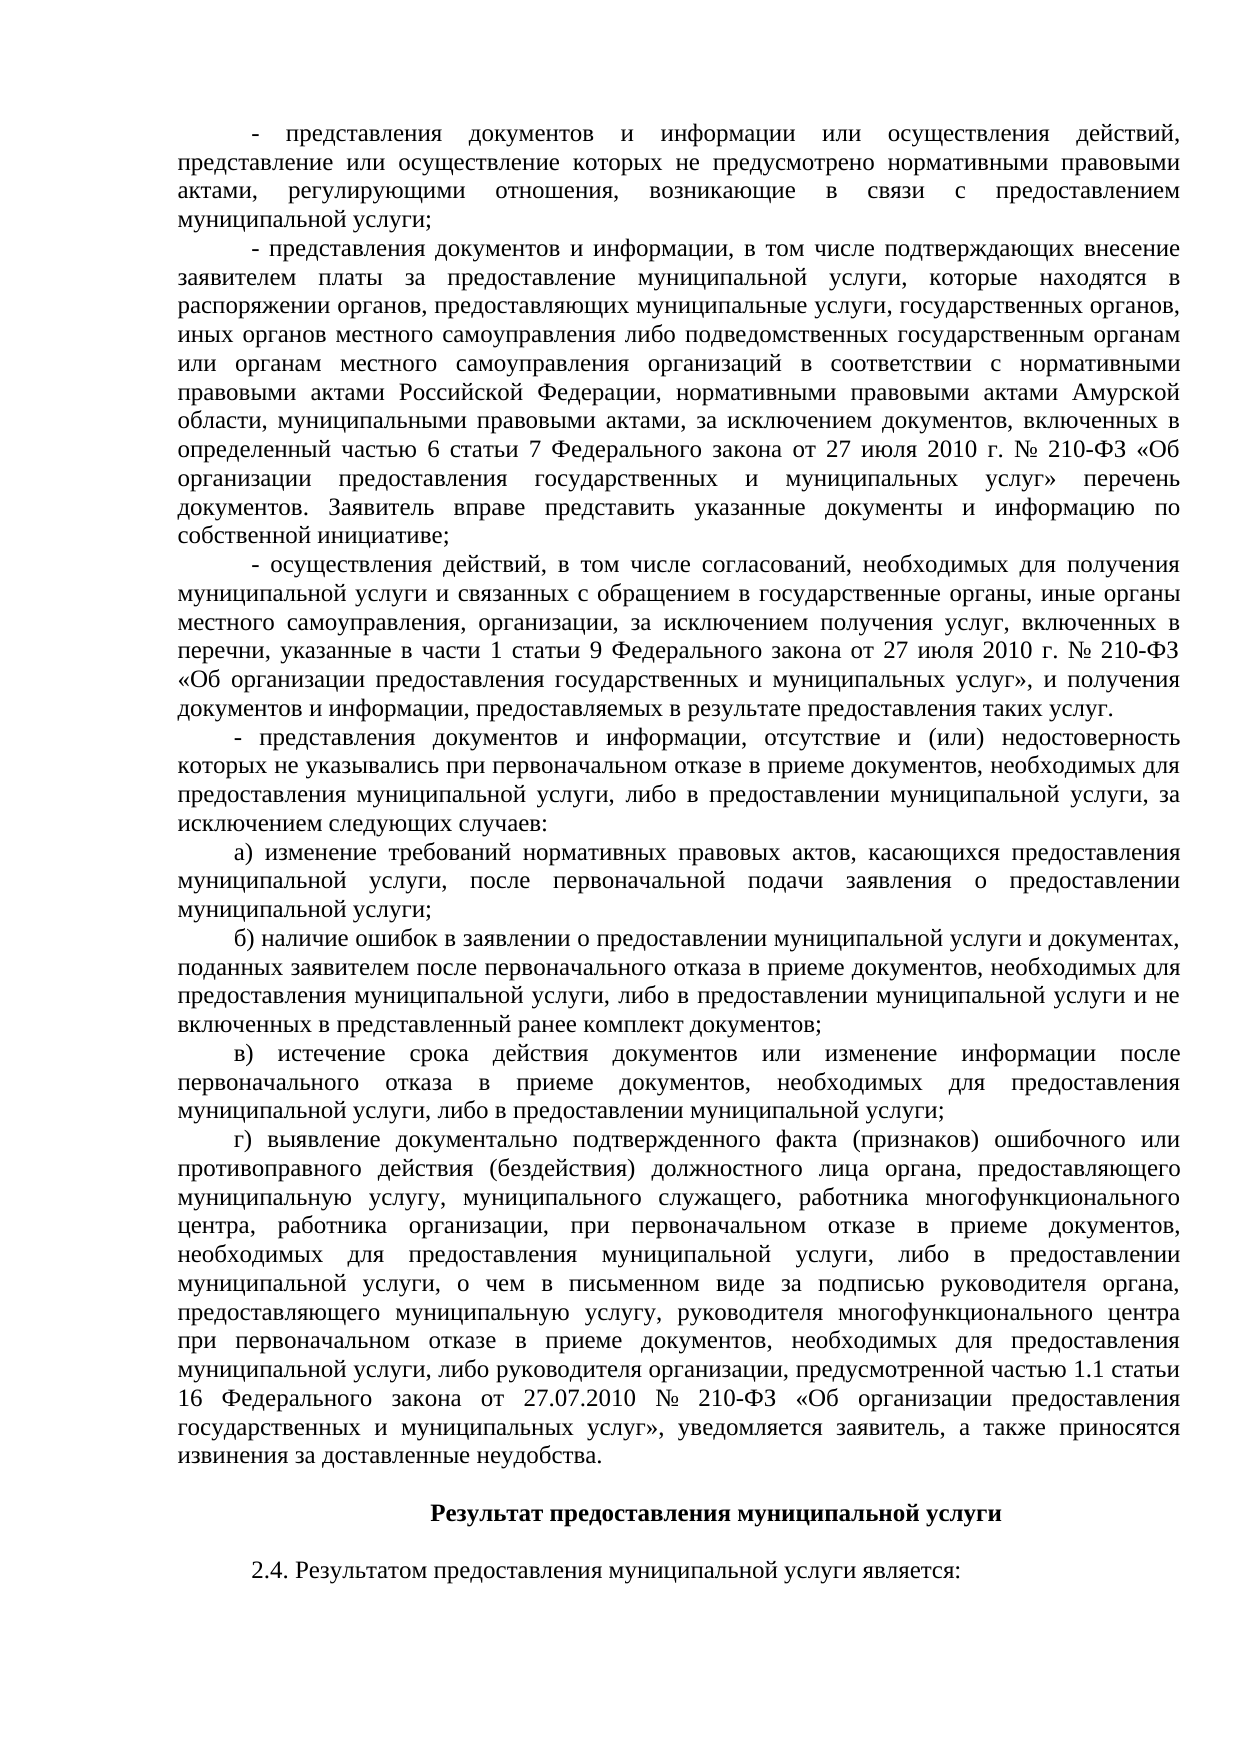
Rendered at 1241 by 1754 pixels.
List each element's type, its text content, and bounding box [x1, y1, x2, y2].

text б) наличие ошибок в заявлении о предоставлении муниципальной услуги и документах, поданных заявителем после первоначального отказа в приеме документов, необходимых для предоставления муниципальной услуги, либо в предоставлении муниципальной услуги и не включенных в представленный ранее комплект документов; [177, 923, 1181, 1038]
text а) изменение требований нормативных правовых актов, касающихся предоставления муниципальной услуги, после первоначальной подачи заявления о предоставлении муниципальной услуги; [177, 837, 1181, 923]
text 2.4. Результатом предоставления муниципальной услуги является: [177, 1556, 1181, 1584]
text г) выявление документально подтвержденного факта (признаков) ошибочного или противоправного действия (бездействия) должностного лица органа, предоставляющего муниципальную услугу, муниципального служащего, работника многофункционального центра, работника организации, при первоначальном отказе в приеме документов, необходимых для предоставления муниципальной услуги, либо в предоставлении муниципальной услуги, о чем в письменном виде за подписью руководителя органа, предоставляющего муниципальную услугу, руководителя многофункционального центра при первоначальном отказе в приеме документов, необходимых для предоставления муниципальной услуги, либо руководителя организации, предусмотренной частью 1.1 статьи 16 Федерального закона от 27.07.2010 № 210-ФЗ «Об организации предоставления государственных и муниципальных услуг», уведомляется заявитель, а также приносятся извинения за доставленные неудобства. [177, 1124, 1181, 1469]
text - осуществления действий, в том числе согласований, необходимых для получения муниципальной услуги и связанных с обращением в государственные органы, иные органы местного самоуправления, организации, за исключением получения услуг, включенных в перечни, указанные в части 1 статьи 9 Федерального закона от 27 июля 2010 г. № 210-ФЗ «Об организации предоставления государственных и муниципальных услуг», и получения документов и информации, предоставляемых в результате предоставления таких услуг. [177, 549, 1181, 722]
text - представления документов и информации, отсутствие и (или) недостоверность которых не указывались при первоначальном отказе в приеме документов, необходимых для предоставления муниципальной услуги, либо в предоставлении муниципальной услуги, за исключением следующих случаев: [177, 722, 1181, 837]
text - представления документов и информации, в том числе подтверждающих внесение заявителем платы за предоставление муниципальной услуги, которые находятся в распоряжении органов, предоставляющих муниципальные услуги, государственных органов, иных органов местного самоуправления либо подведомственных государственным органам или органам местного самоуправления организаций в соответствии с нормативными правовыми актами Российской Федерации, нормативными правовыми актами Амурской области, муниципальными правовыми актами, за исключением документов, включенных в определенный частью 6 статьи 7 Федерального закона от 27 июля 2010 г. № 210-ФЗ «Об организации предоставления государственных и муниципальных услуг» перечень документов. Заявитель вправе представить указанные документы и информацию по собственной инициативе; [177, 233, 1181, 549]
text - представления документов и информации или осуществления действий, представление или осуществление которых не предусмотрено нормативными правовыми актами, регулирующими отношения, возникающие в связи с предоставлением муниципальной услуги; [177, 118, 1181, 233]
text Результат предоставления муниципальной услуги [177, 1498, 1181, 1527]
text в) истечение срока действия документов или изменение информации после первоначального отказа в приеме документов, необходимых для предоставления муниципальной услуги, либо в предоставлении муниципальной услуги; [177, 1038, 1181, 1124]
